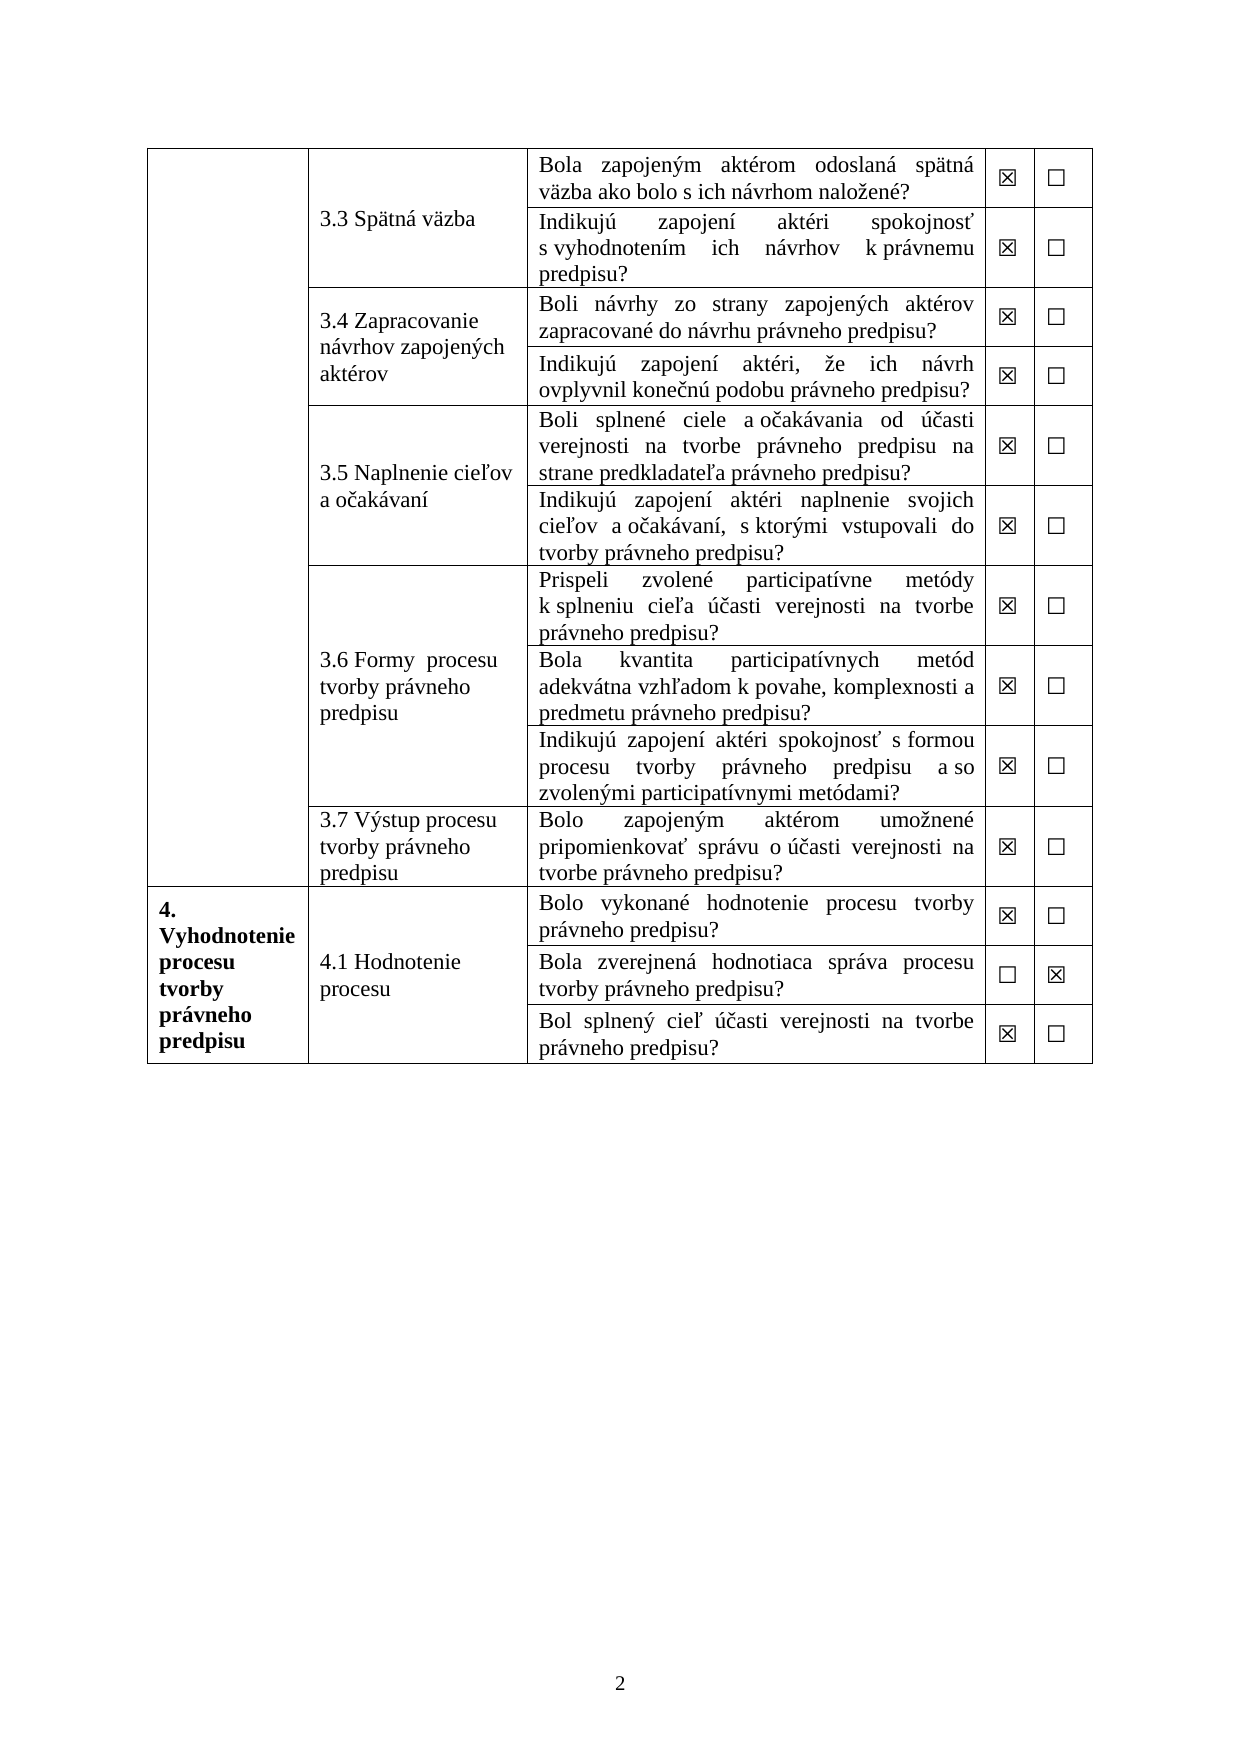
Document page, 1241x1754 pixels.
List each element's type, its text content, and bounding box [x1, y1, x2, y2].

table_cell 4.1 Hodnotenie procesu [309, 887, 527, 1063]
table_cell Bolo vykonané hodnotenie procesu tvorby právneho predpisu? [528, 887, 985, 945]
table_cell Bolo zapojeným aktérom umožnené pripomienkovať správu o účasti verejnosti na tvorbe právneho predpisu? [528, 807, 985, 886]
table_cell Prispeli zvolené participatívne metódy k splneniu cieľa účasti verejnosti na tvorbe právneho predpisu? [528, 566, 985, 645]
table_cell 3.3 Spätná väzba [309, 149, 527, 287]
table_cell 3.5 Naplnenie cieľov a očakávaní [309, 406, 527, 565]
table_cell 3.7 Výstup procesu tvorby právneho predpisu [309, 807, 527, 886]
table_cell Indikujú zapojení aktéri naplnenie svojich cieľov a očakávaní, s ktorými vstupovali do tvorby právneho predpisu? [528, 486, 985, 565]
table_cell 4. Vyhodnotenie procesu tvorby právneho predpisu [148, 887, 308, 1063]
table_cell Indikujú zapojení aktéri spokojnosť s formou procesu tvorby právneho predpisu a so zvolenými participatívnymi metódami? [528, 726, 985, 806]
table_cell Indikujú zapojení aktéri, že ich návrh ovplyvnil konečnú podobu právneho predpisu? [528, 347, 985, 405]
table_cell Boli návrhy zo strany zapojených aktérov zapracované do návrhu právneho predpisu? [528, 288, 985, 346]
table_cell Bola zverejnená hodnotiaca správa procesu tvorby právneho predpisu? [528, 946, 985, 1004]
table_cell Boli splnené ciele a očakávania od účasti verejnosti na tvorbe právneho predpisu na strane predkladateľa právneho predpisu? [528, 406, 985, 485]
table_cell 3.6 Formy procesu tvorby právneho predpisu [309, 566, 527, 806]
table_cell Bola kvantita participatívnych metód adekvátna vzhľadom k povahe, komplexnosti a predmetu právneho predpisu? [528, 646, 985, 725]
table_cell Indikujú zapojení aktéri spokojnosť s vyhodnotením ich návrhov k právnemu predpisu? [528, 208, 985, 287]
table_cell Bola zapojeným aktérom odoslaná spätná väzba ako bolo s ich návrhom naložené? [528, 149, 985, 207]
table_cell Bol splnený cieľ účasti verejnosti na tvorbe právneho predpisu? [528, 1005, 985, 1063]
table_cell 3.4 Zapracovanie návrhov zapojených aktérov [309, 288, 527, 405]
